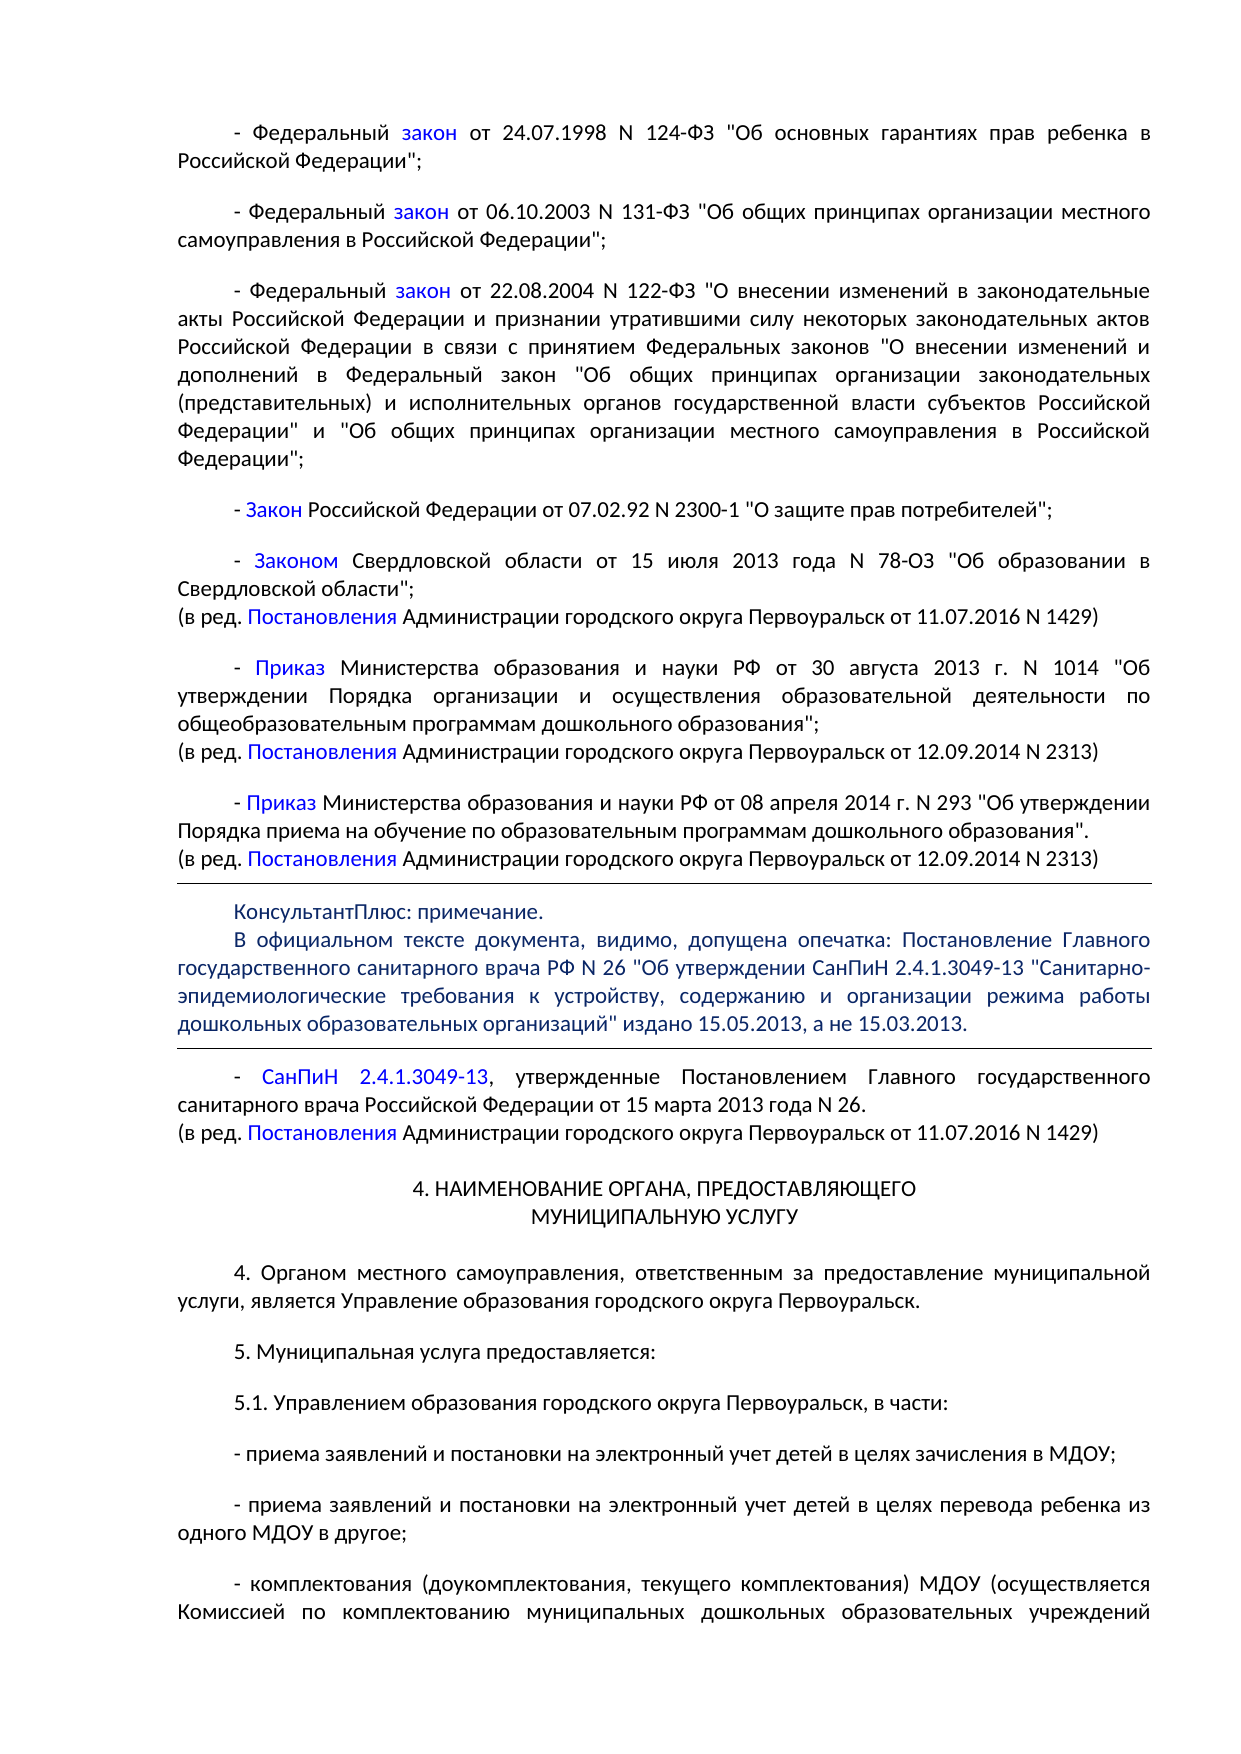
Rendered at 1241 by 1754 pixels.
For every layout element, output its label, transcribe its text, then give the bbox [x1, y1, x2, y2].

text - Приказ Министерства образования и науки РФ от 30 августа 2013 г. N 1014 "Об утверждении Порядка организации и осуществления образовательной деятельности по общеобразовательным программам дошкольного образования"; [177, 653, 1152, 737]
text (в ред. Постановления Администрации городского округа Первоуральск от 11.07.2016 N 1429) [177, 602, 1152, 630]
text - Федеральный закон от 06.10.2003 N 131-ФЗ "Об общих принципах организации местного самоуправления в Российской Федерации"; [177, 197, 1152, 253]
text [177, 1569, 1152, 1625]
text - СанПиН 2.4.1.3049-13, утвержденные Постановлением Главного государственного санитарного врача Российской Федерации от 15 марта 2013 года N 26. [177, 1062, 1152, 1118]
text (в ред. Постановления Администрации городского округа Первоуральск от 11.07.2016 N 1429) [177, 1118, 1152, 1146]
text - Федеральный закон от 22.08.2004 N 122-ФЗ "О внесении изменений в законодательные акты Российской Федерации и признании утратившими силу некоторых законодательных актов Российской Федерации в связи с принятием Федеральных законов "О внесении изменений и дополнений в Федеральный закон "Об общих принципах организации законодательных (представительных) и исполнительных органов государственной власти субъектов Российской Федерации" и "Об общих принципах организации местного самоуправления в Российской Федерации"; [177, 276, 1152, 472]
text - приема заявлений и постановки на электронный учет детей в целях перевода ребенка из одного МДОУ в другое; [177, 1490, 1152, 1546]
text - Приказ Министерства образования и науки РФ от 08 апреля 2014 г. N 293 "Об утверждении Порядка приема на обучение по образовательным программам дошкольного образования". [177, 788, 1152, 844]
text МУНИЦИПАЛЬНУЮ УСЛУГУ [177, 1202, 1152, 1230]
text 4. НАИМЕНОВАНИЕ ОРГАНА, ПРЕДОСТАВЛЯЮЩЕГО [177, 1174, 1152, 1202]
text В официальном тексте документа, видимо, допущена опечатка: Постановление Главного государственного санитарного врача РФ N 26 "Об утверждении СанПиН 2.4.1.3049-13 "Санитарно-эпидемиологические требования к устройству, содержанию и организации режима работы дошкольных образовательных организаций" издано 15.05.2013, а не 15.03.2013. [177, 925, 1152, 1037]
text - Федеральный закон от 24.07.1998 N 124-ФЗ "Об основных гарантиях прав ребенка в Российской Федерации"; [177, 118, 1152, 174]
text 4. Органом местного самоуправления, ответственным за предоставление муниципальной услуги, является Управление образования городского округа Первоуральск. [177, 1258, 1152, 1314]
text - Закон Российской Федерации от 07.02.92 N 2300-1 "О защите прав потребителей"; [177, 495, 1152, 523]
text (в ред. Постановления Администрации городского округа Первоуральск от 12.09.2014 N 2313) [177, 844, 1152, 872]
text - Законом Свердловской области от 15 июля 2013 года N 78-ОЗ "Об образовании в Свердловской области"; [177, 546, 1152, 602]
text 5.1. Управлением образования городского округа Первоуральск, в части: [177, 1388, 1152, 1416]
text 5. Муниципальная услуга предоставляется: [177, 1337, 1152, 1365]
text КонсультантПлюс: примечание. [177, 897, 1152, 925]
text - приема заявлений и постановки на электронный учет детей в целях зачисления в МДОУ; [177, 1439, 1152, 1467]
text (в ред. Постановления Администрации городского округа Первоуральск от 12.09.2014 N 2313) [177, 737, 1152, 765]
